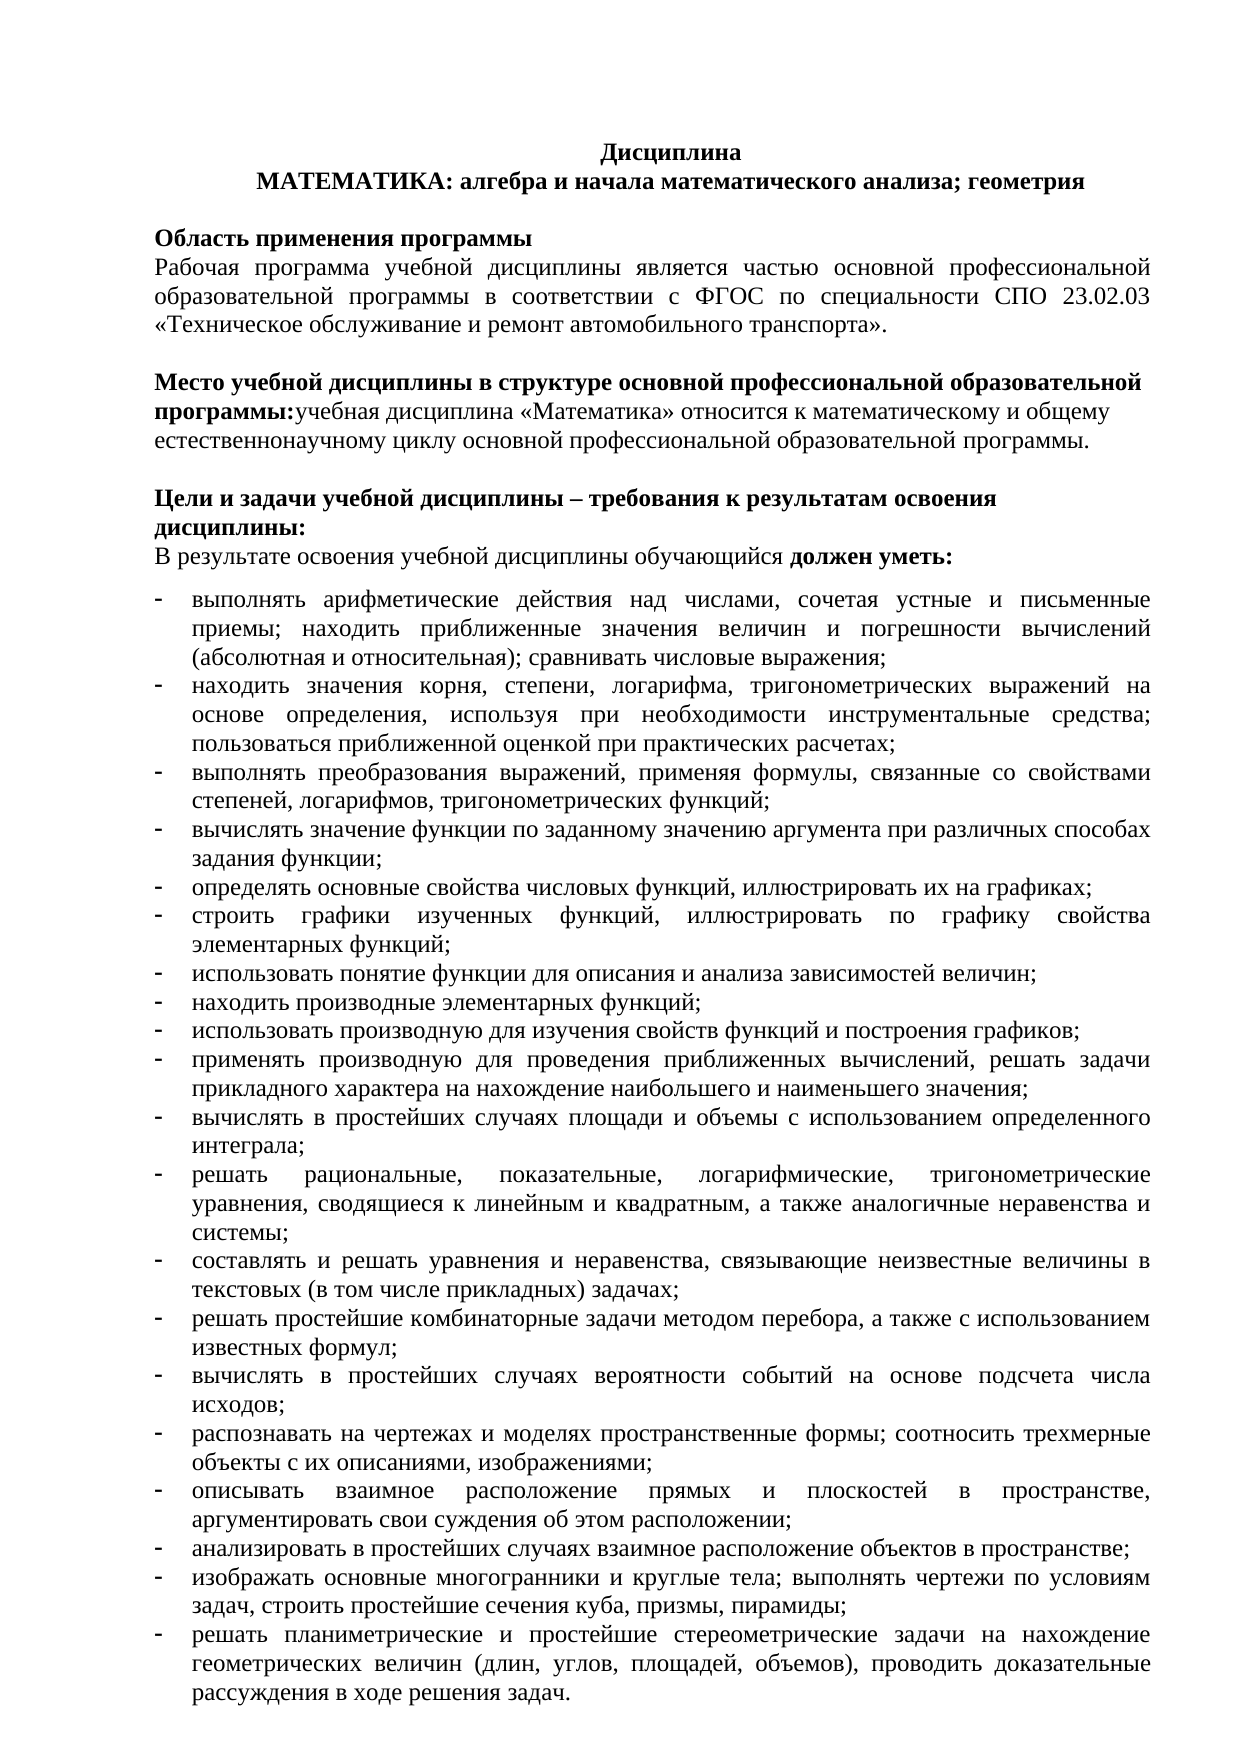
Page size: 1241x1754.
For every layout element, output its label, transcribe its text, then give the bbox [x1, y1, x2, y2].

subtitle МАТЕМАТИКА: алгебра и начала математического анализа; геометрия [154, 166, 1187, 194]
list использовать производную для изучения свойств функций и построения графиков; [154, 1015, 1152, 1044]
list применять производную для проведения приближенных вычислений, решать задачи прикладного характера на нахождение наибольшего и наименьшего значения; [154, 1044, 1152, 1102]
text В результате освоения учебной дисциплины обучающийся должен уметь: [154, 541, 1184, 569]
list распознавать на чертежах и моделях пространственные формы; соотносить трехмерные объекты с их описаниями, изображениями; [154, 1418, 1152, 1475]
list вычислять в простейших случаях площади и объемы с использованием определенного интеграла; [154, 1102, 1152, 1159]
list решать планиметрические и простейшие стереометрические задачи на нахождение геометрических величин (длин, углов, площадей, объемов), проводить доказательные рассуждения в ходе решения задач. [154, 1619, 1152, 1705]
text Место учебной дисциплины в структуре основной профессиональной образовательной программы:учебная дисциплина «Математика» относится к математическому и общему естественнонаучному циклу основной профессиональной образовательной программы. [154, 367, 1151, 454]
list строить графики изученных функций, иллюстрировать по графику свойства элементарных функций; [154, 900, 1152, 958]
list выполнять арифметические действия над числами, сочетая устные и письменные приемы; находить приближенные значения величин и погрешности вычислений (абсолютная и относительная); сравнивать числовые выражения; [154, 584, 1152, 670]
subtitle Дисциплина [154, 137, 1187, 166]
list решать простейшие комбинаторные задачи методом перебора, а также с использованием известных формул; [154, 1303, 1152, 1360]
list анализировать в простейших случаях взаимное расположение объектов в пространстве; [154, 1533, 1152, 1562]
list использовать понятие функции для описания и анализа зависимостей величин; [154, 958, 1152, 987]
list описывать взаимное расположение прямых и плоскостей в пространстве, аргументировать свои суждения об этом расположении; [154, 1475, 1152, 1533]
list определять основные свойства числовых функций, иллюстрировать их на графиках; [154, 872, 1152, 900]
list находить производные элементарных функций; [154, 987, 1152, 1015]
list изображать основные многогранники и круглые тела; выполнять чертежи по условиям задач, строить простейшие сечения куба, призмы, пирамиды; [154, 1562, 1152, 1619]
list составлять и решать уравнения и неравенства, связывающие неизвестные величины в текстовых (в том числе прикладных) задачах; [154, 1245, 1152, 1303]
list выполнять преобразования выражений, применяя формулы, связанные со свойствами степеней, логарифмов, тригонометрических функций; [154, 757, 1152, 814]
subtitle Цели и задачи учебной дисциплины – требования к результатам освоения дисциплины: [154, 483, 1152, 541]
list находить значения корня, степени, логарифма, тригонометрических выражений на основе определения, используя при необходимости инструментальные средства; пользоваться приближенной оценкой при практических расчетах; [154, 670, 1152, 757]
list вычислять в простейших случаях вероятности событий на основе подсчета числа исходов; [154, 1360, 1152, 1418]
text Рабочая программа учебной дисциплины является частью основной профессиональной образовательной программы в соответствии с ФГОС по специальности СПО 23.02.03 «Техническое обслуживание и ремонт автомобильного транспорта». [154, 252, 1152, 338]
subtitle Область применения программы [154, 223, 1187, 252]
list вычислять значение функции по заданному значению аргумента при различных способах задания функции; [154, 814, 1152, 872]
list решать рациональные, показательные, логарифмические, тригонометрические уравнения, сводящиеся к линейным и квадратным, а также аналогичные неравенства и системы; [154, 1159, 1152, 1245]
